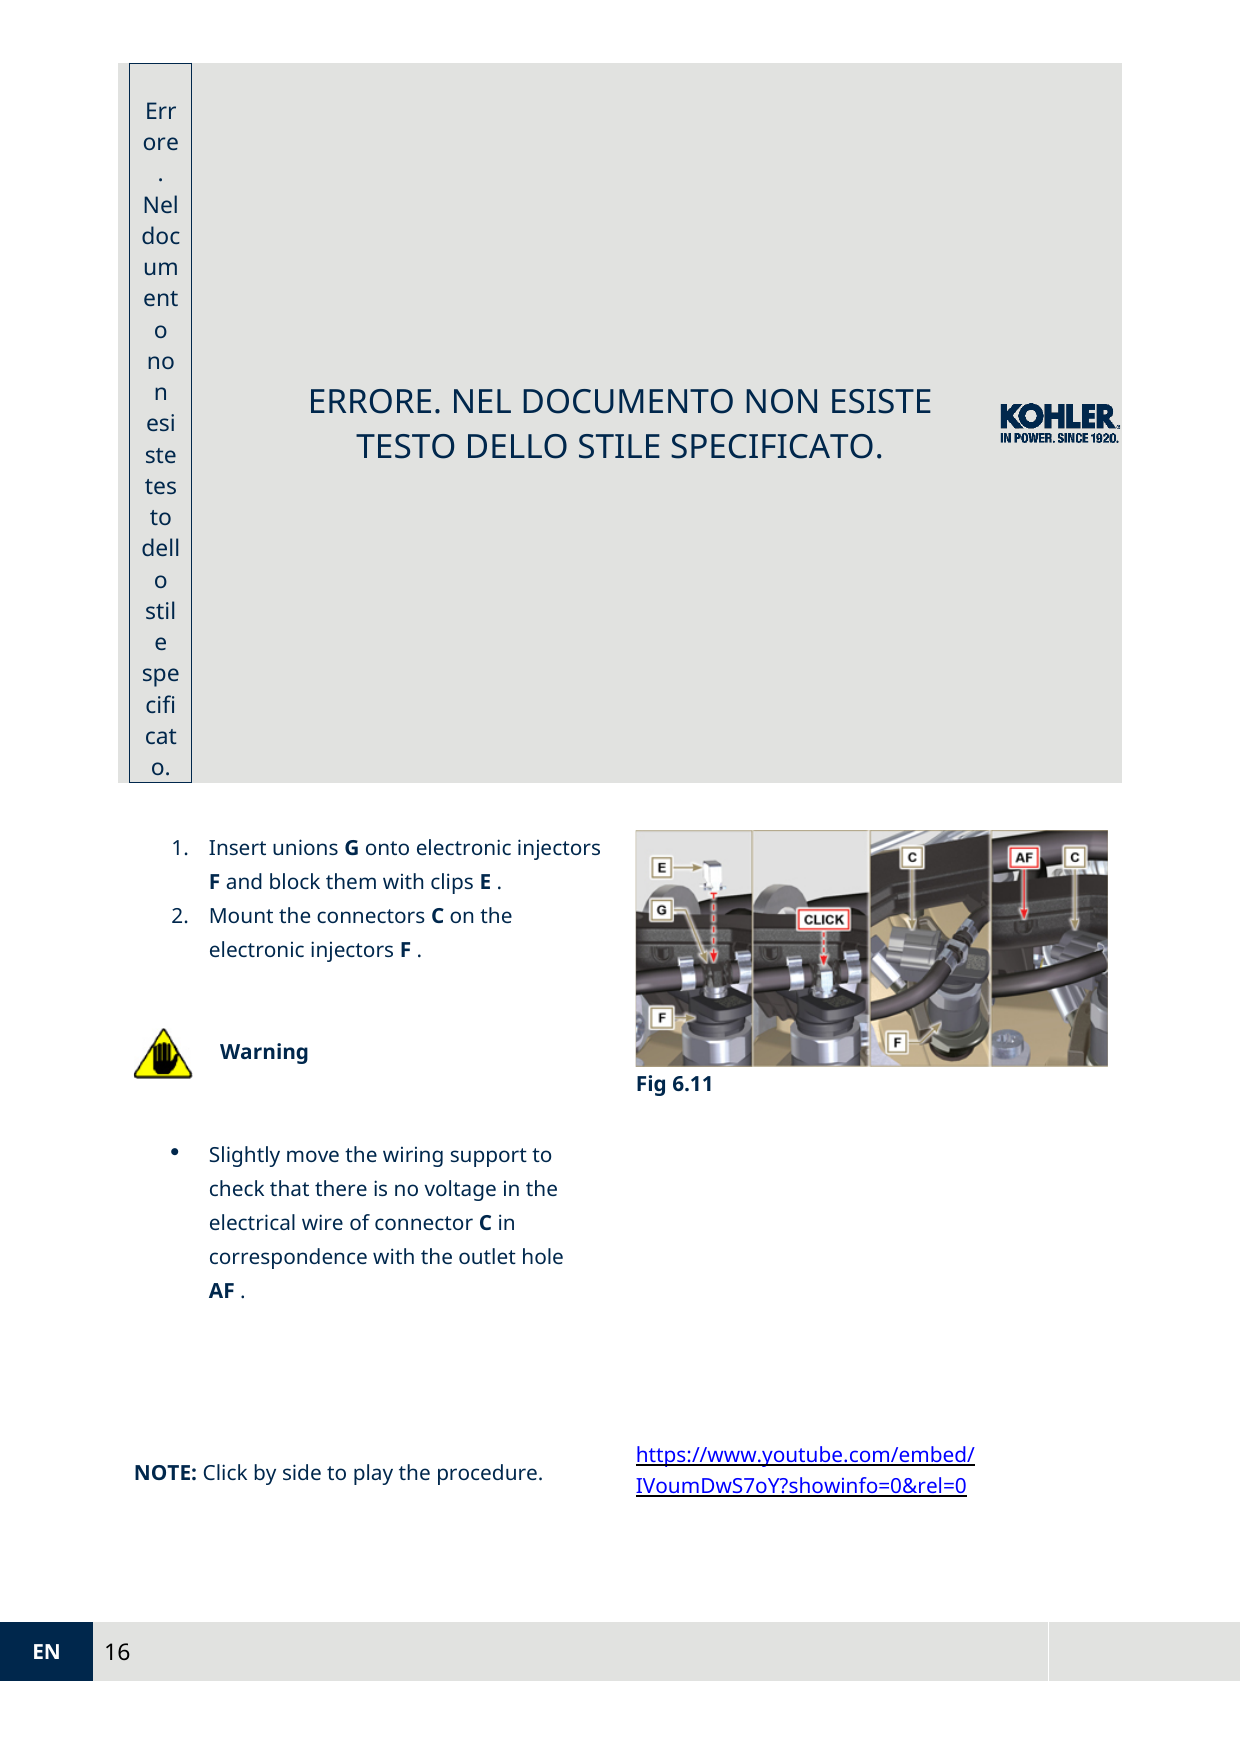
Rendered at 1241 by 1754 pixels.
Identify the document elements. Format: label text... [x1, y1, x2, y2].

table_cell NOTE: Click by side to play the procedure. [118, 1425, 620, 1517]
picture [133, 1028, 193, 1079]
picture [1000, 403, 1121, 443]
table_header Insert unions G onto electronic injectors F and block them with clips E . Mount the connectors C on the electronic injectors F . Warning Slightly move the wiring support to check that there is no voltage in the electrical wire of connector C in correspondence with the outlet hole AF . [118, 815, 620, 1424]
table_cell https://www.youtube.com/embed/IVoumDwS7oY?showinfo=0&rel=0 [620, 1425, 1122, 1517]
table_header Fig 6.11 [620, 815, 1122, 1424]
picture [635, 830, 1108, 1067]
